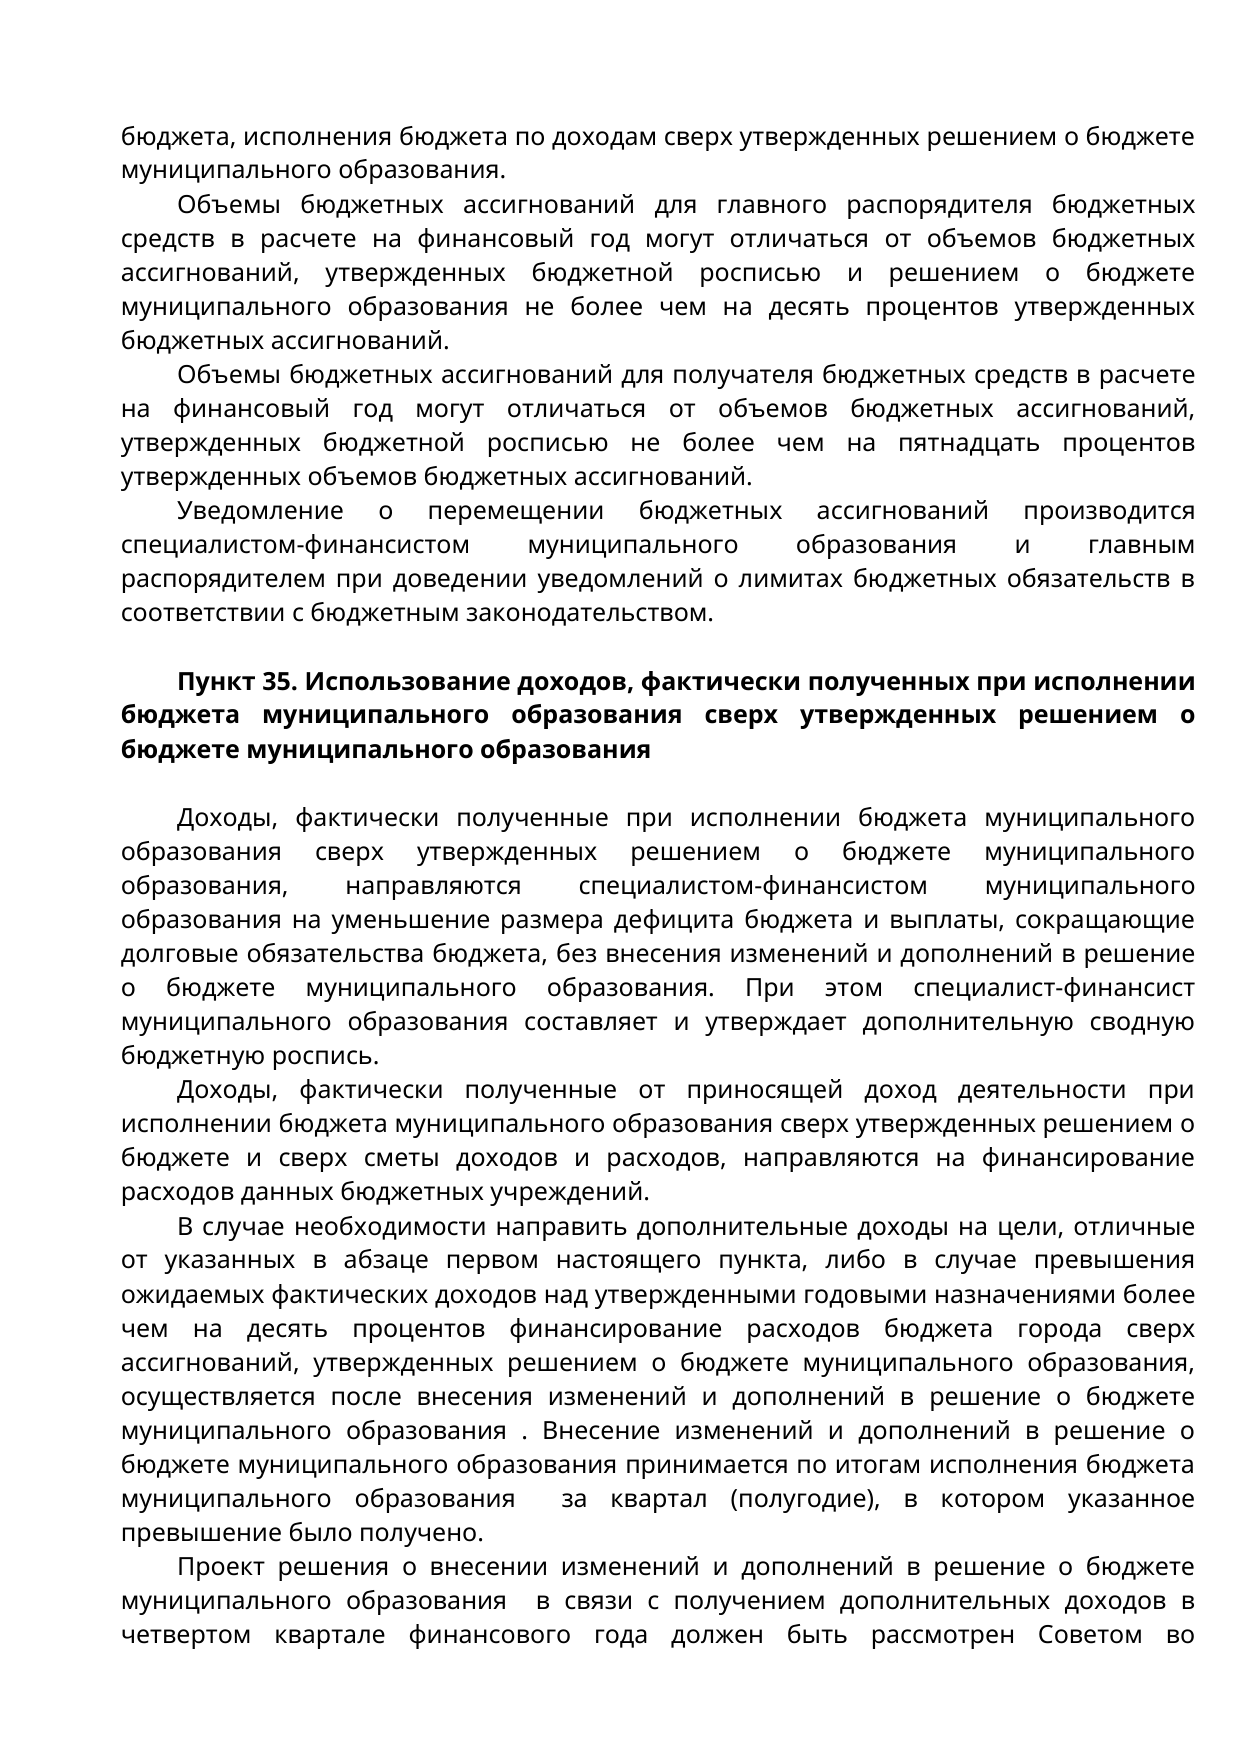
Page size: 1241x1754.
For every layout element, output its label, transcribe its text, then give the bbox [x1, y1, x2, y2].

text В случае необходимости направить дополнительные доходы на цели, отличные от указанных в абзаце первом настоящего пункта, либо в случае превышения ожидаемых фактических доходов над утвержденными годовыми назначениями более чем на десять процентов финансирование расходов бюджета города сверх ассигнований, утвержденных решением о бюджете муниципального образования, осуществляется после внесения изменений и дополнений в решение о бюджете муниципального образования . Внесение изменений и дополнений в решение о бюджете муниципального образования принимается по итогам исполнения бюджета муниципального образования за квартал (полугодие), в котором указанное превышение было получено. [121, 1208, 1196, 1549]
text Доходы, фактически полученные от приносящей доход деятельности при исполнении бюджета муниципального образования сверх утвержденных решением о бюджете и сверх сметы доходов и расходов, направляются на финансирование расходов данных бюджетных учреждений. [121, 1072, 1196, 1208]
text Пункт 35. Использование доходов, фактически полученных при исполнении бюджета муниципального образования сверх утвержденных решением о бюджете муниципального образования [121, 663, 1196, 765]
text Доходы, фактически полученные при исполнении бюджета муниципального образования сверх утвержденных решением о бюджете муниципального образования, направляются специалистом-финансистом муниципального образования на уменьшение размера дефицита бюджета и выплаты, сокращающие долговые обязательства бюджета, без внесения изменений и дополнений в решение о бюджете муниципального образования. При этом специалист-финансист муниципального образования составляет и утверждает дополнительную сводную бюджетную роспись. [121, 799, 1196, 1072]
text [121, 118, 1196, 186]
text Уведомление о перемещении бюджетных ассигнований производится специалистом-финансистом муниципального образования и главным распорядителем при доведении уведомлений о лимитах бюджетных обязательств в соответствии с бюджетным законодательством. [121, 493, 1196, 629]
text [121, 1549, 1196, 1651]
text Объемы бюджетных ассигнований для главного распорядителя бюджетных средств в расчете на финансовый год могут отличаться от объемов бюджетных ассигнований, утвержденных бюджетной росписью и решением о бюджете муниципального образования не более чем на десять процентов утвержденных бюджетных ассигнований. [121, 186, 1196, 357]
text Объемы бюджетных ассигнований для получателя бюджетных средств в расчете на финансовый год могут отличаться от объемов бюджетных ассигнований, утвержденных бюджетной росписью не более чем на пятнадцать процентов утвержденных объемов бюджетных ассигнований. [121, 357, 1196, 493]
